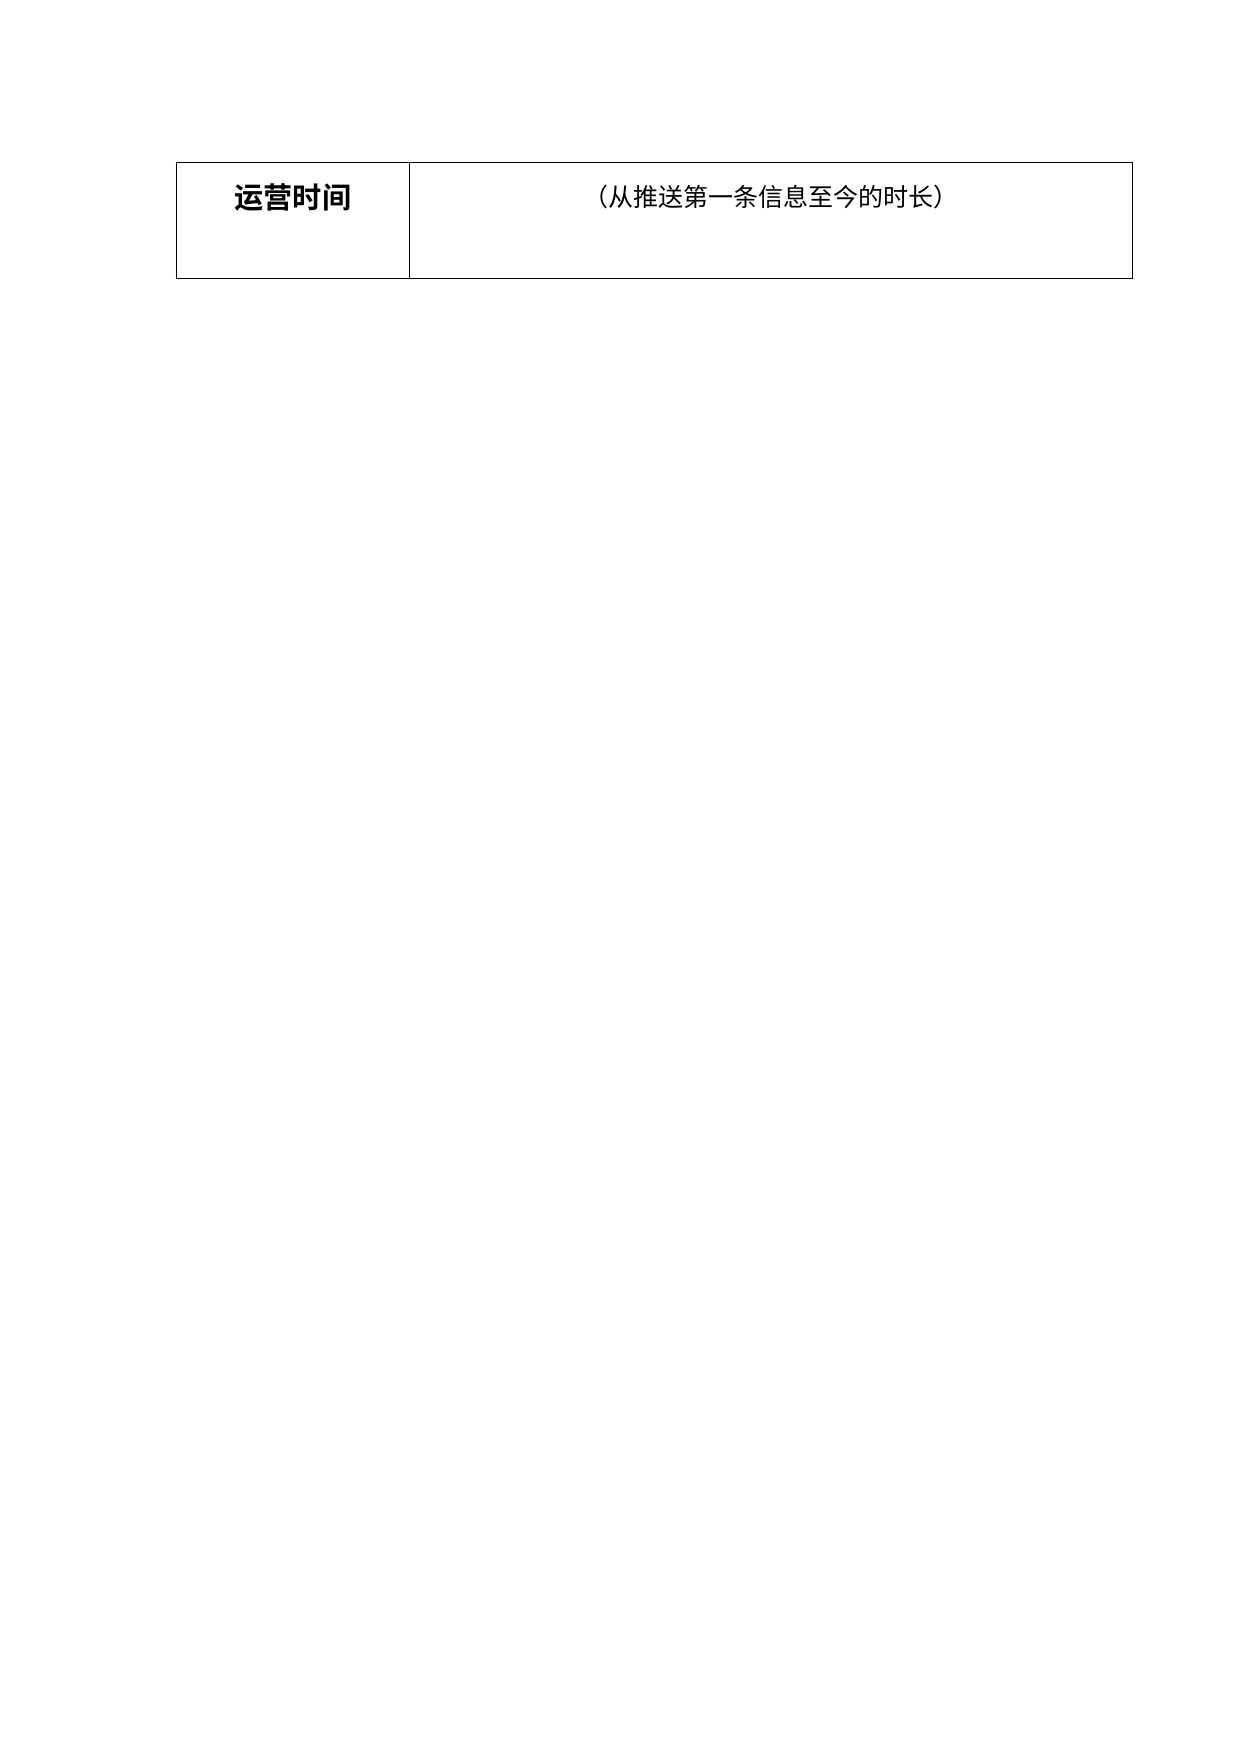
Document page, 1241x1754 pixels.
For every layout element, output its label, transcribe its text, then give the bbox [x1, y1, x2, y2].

table_cell 运营时间 [177, 163, 409, 278]
table_cell （从推送第一条信息至今的时长） [410, 163, 1132, 278]
